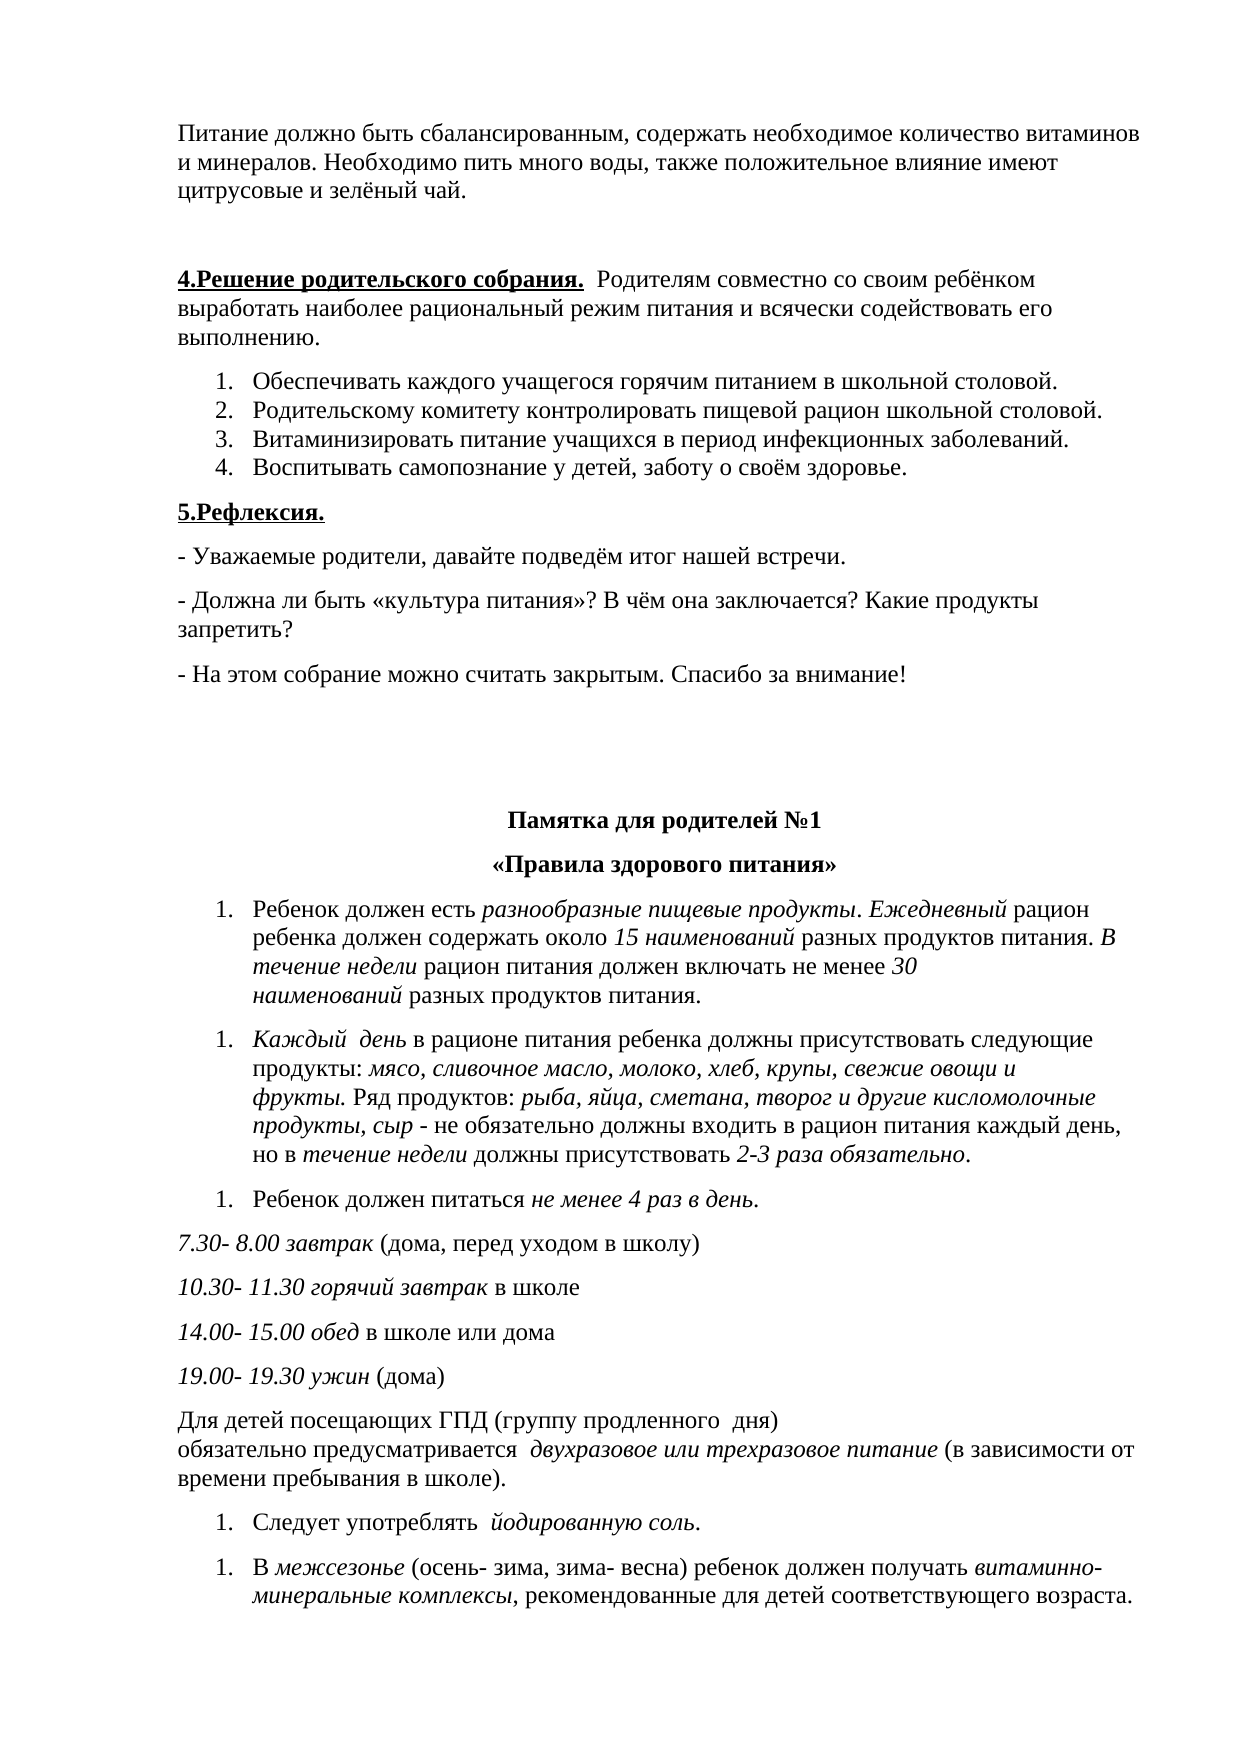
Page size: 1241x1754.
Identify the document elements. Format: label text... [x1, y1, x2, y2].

text - Должна ли быть «культура питания»? В чём она заключается? Какие продукты запретить? [177, 586, 1152, 643]
list Каждый день в рационе питания ребенка должны присутствовать следующие продукты: мясо, сливочное масло, молоко, хлеб, крупы, свежие овощи и фрукты. Ряд продуктов: рыба, яйца, сметана, творог и другие кисломолочные продукты, сыр - не обязательно должны входить в рацион питания каждый день, но в течение недели должны присутствовать 2-3 раза обязательно. [215, 1024, 1152, 1168]
text 4.Решение родительского собрания. Родителям совместно со своим ребёнком выработать наиболее рациональный режим питания и всячески содействовать его выполнению. [177, 264, 1152, 351]
list В межсезонье (осень- зима, зима- весна) ребенок должен получать витаминно-минеральные комплексы, рекомендованные для детей соответствующего возраста. [215, 1552, 1152, 1609]
text - Уважаемые родители, давайте подведём итог нашей встречи. [177, 541, 1152, 570]
text 7.30- 8.00 завтрак (дома, перед уходом в школу) [177, 1228, 1152, 1257]
list Родительскому комитету контролировать пищевой рацион школьной столовой. [215, 395, 1152, 424]
text Питание должно быть сбалансированным, содержать необходимое количество витаминов и минералов. Необходимо пить много воды, также положительное влияние имеют цитрусовые и зелёный чай. [177, 118, 1152, 204]
list Ребенок должен есть разнообразные пищевые продукты. Ежедневный рацион ребенка должен содержать около 15 наименований разных продуктов питания. В течение недели рацион питания должен включать не менее 30 наименований разных продуктов питания. [215, 894, 1152, 1009]
list Воспитывать самопознание у детей, заботу о своём здоровье. [215, 452, 1152, 481]
text Для детей посещающих ГПД (группу продленного дня) обязательно предусматривается двухразовое или трехразовое питание (в зависимости от времени пребывания в школе). [177, 1406, 1152, 1492]
text 5.Рефлексия. [177, 497, 1152, 526]
text Памятка для родителей №1 [177, 805, 1152, 834]
text 10.30- 11.30 горячий завтрак в школе [177, 1272, 1152, 1301]
text 14.00- 15.00 обед в школе или дома [177, 1317, 1152, 1346]
list Витаминизировать питание учащихся в период инфекционных заболеваний. [215, 424, 1152, 452]
text «Правила здорового питания» [177, 849, 1152, 878]
list Следует употреблять йодированную соль. [215, 1507, 1152, 1536]
text 19.00- 19.30 ужин (дома) [177, 1361, 1152, 1390]
list Ребенок должен питаться не менее 4 раз в день. [215, 1184, 1152, 1212]
text - На этом собрание можно считать закрытым. Спасибо за внимание! [177, 659, 1152, 716]
list Обеспечивать каждого учащегося горячим питанием в школьной столовой. [215, 366, 1152, 395]
